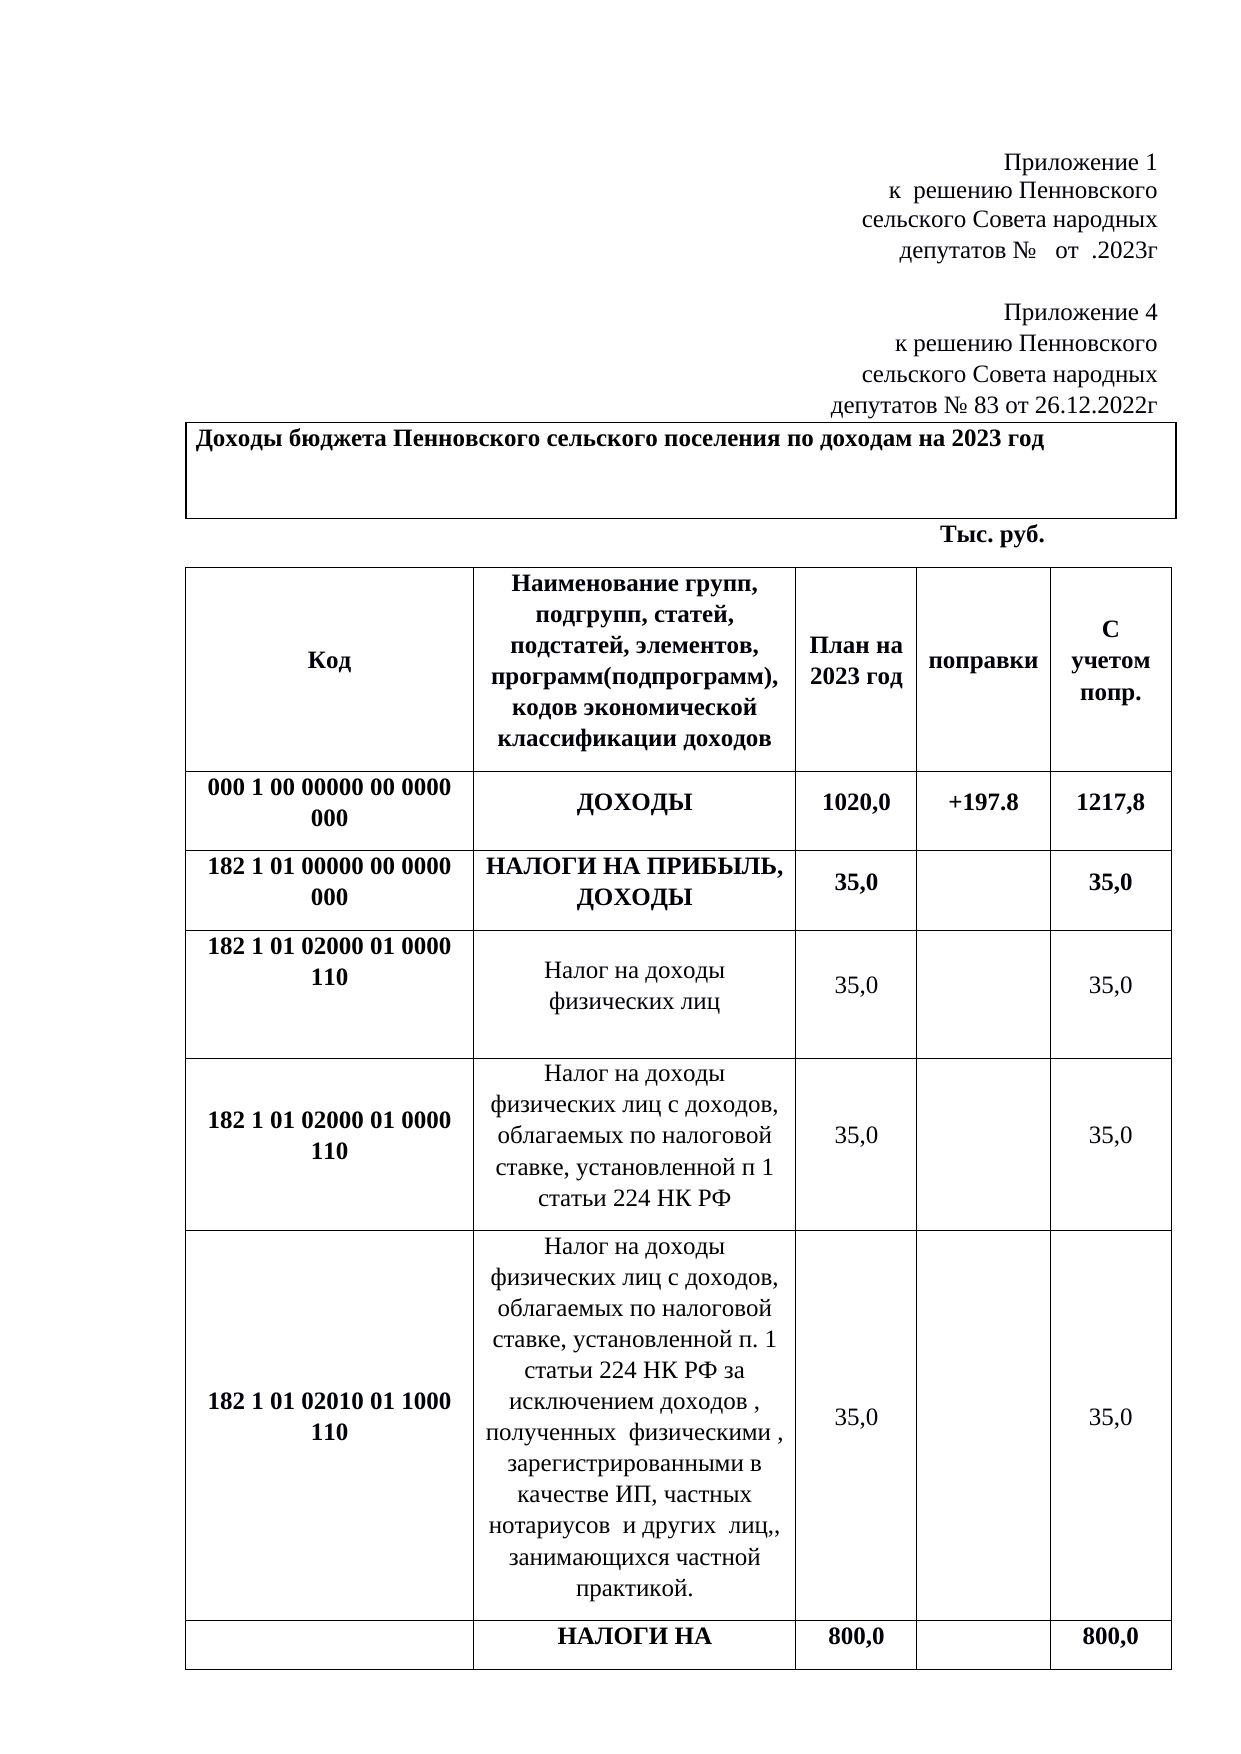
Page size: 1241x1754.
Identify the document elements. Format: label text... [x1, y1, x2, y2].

table_cell Налог на доходы физических лиц с доходов, облагаемых по налоговой ставке, установленной п. 1 статьи 224 НК РФ за исключением доходов , полученных физическими , зарегистрированными в качестве ИП, частных нотариусов и других лиц,, занимающихся частной практикой. [474, 1231, 795, 1620]
table_cell 800,0 [796, 1621, 916, 1669]
table_cell [917, 1231, 1050, 1620]
table_cell 182 1 01 02010 01 1000 110 [186, 1231, 473, 1620]
table_header поправки [917, 568, 1050, 771]
text к решению Пенновского [177, 328, 1157, 357]
table_cell ДОХОДЫ [474, 772, 795, 850]
table_cell 1217,8 [1051, 772, 1171, 850]
table_cell Налог на доходы физических лиц [474, 931, 795, 1057]
table_header Доходы бюджета Пенновского сельского поселения по доходам на 2023 год [187, 423, 1175, 518]
table_cell 35,0 [796, 931, 916, 1057]
table_header С учетом попр. [1051, 568, 1171, 771]
table_cell [917, 931, 1050, 1057]
table_cell 35,0 [796, 1231, 916, 1620]
table_cell 35,0 [1051, 931, 1171, 1057]
text к решению Пенновского [177, 176, 1157, 204]
table_cell 35,0 [796, 1059, 916, 1230]
text депутатов № от .2023г [177, 235, 1157, 264]
table_cell [917, 1059, 1050, 1230]
table_header План на 2023 год [796, 568, 916, 771]
text Тыс. руб. [177, 519, 1157, 548]
table_header Код [186, 568, 473, 771]
table_header Наименование групп, подгрупп, статей, подстатей, элементов, программ(подпрограмм), кодов экономической классификации доходов [474, 568, 795, 771]
table_cell [917, 851, 1050, 930]
table_cell +197.8 [917, 772, 1050, 850]
table_cell Налог на доходы физических лиц с доходов, облагаемых по налоговой ставке, установленной п 1 статьи 224 НК РФ [474, 1059, 795, 1230]
table_cell 35,0 [1051, 1231, 1171, 1620]
table_cell [917, 1621, 1050, 1669]
text Приложение 1 [177, 147, 1157, 176]
table_cell 182 1 01 02000 01 0000 110 [186, 1059, 473, 1230]
table_cell [186, 1621, 473, 1669]
text сельского Совета народных [177, 359, 1157, 388]
table_cell 000 1 00 00000 00 0000 000 [186, 772, 473, 850]
table_cell 182 1 01 02000 01 0000 110 [186, 931, 473, 1057]
table_cell 35,0 [1051, 1059, 1171, 1230]
table_cell 35,0 [1051, 851, 1171, 930]
table_cell 182 1 01 00000 00 0000 000 [186, 851, 473, 930]
text Приложение 4 [177, 297, 1157, 326]
table_cell 1020,0 [796, 772, 916, 850]
text сельского Совета народных [177, 204, 1157, 233]
table_cell 35,0 [796, 851, 916, 930]
table_cell 800,0 [1051, 1621, 1171, 1669]
table_cell НАЛОГИ НА ПРИБЫЛЬ, ДОХОДЫ [474, 851, 795, 930]
text депутатов № 83 от 26.12.2022г [177, 391, 1157, 419]
table_cell НАЛОГИ НА ИМУЩЕСТВО [474, 1621, 795, 1669]
